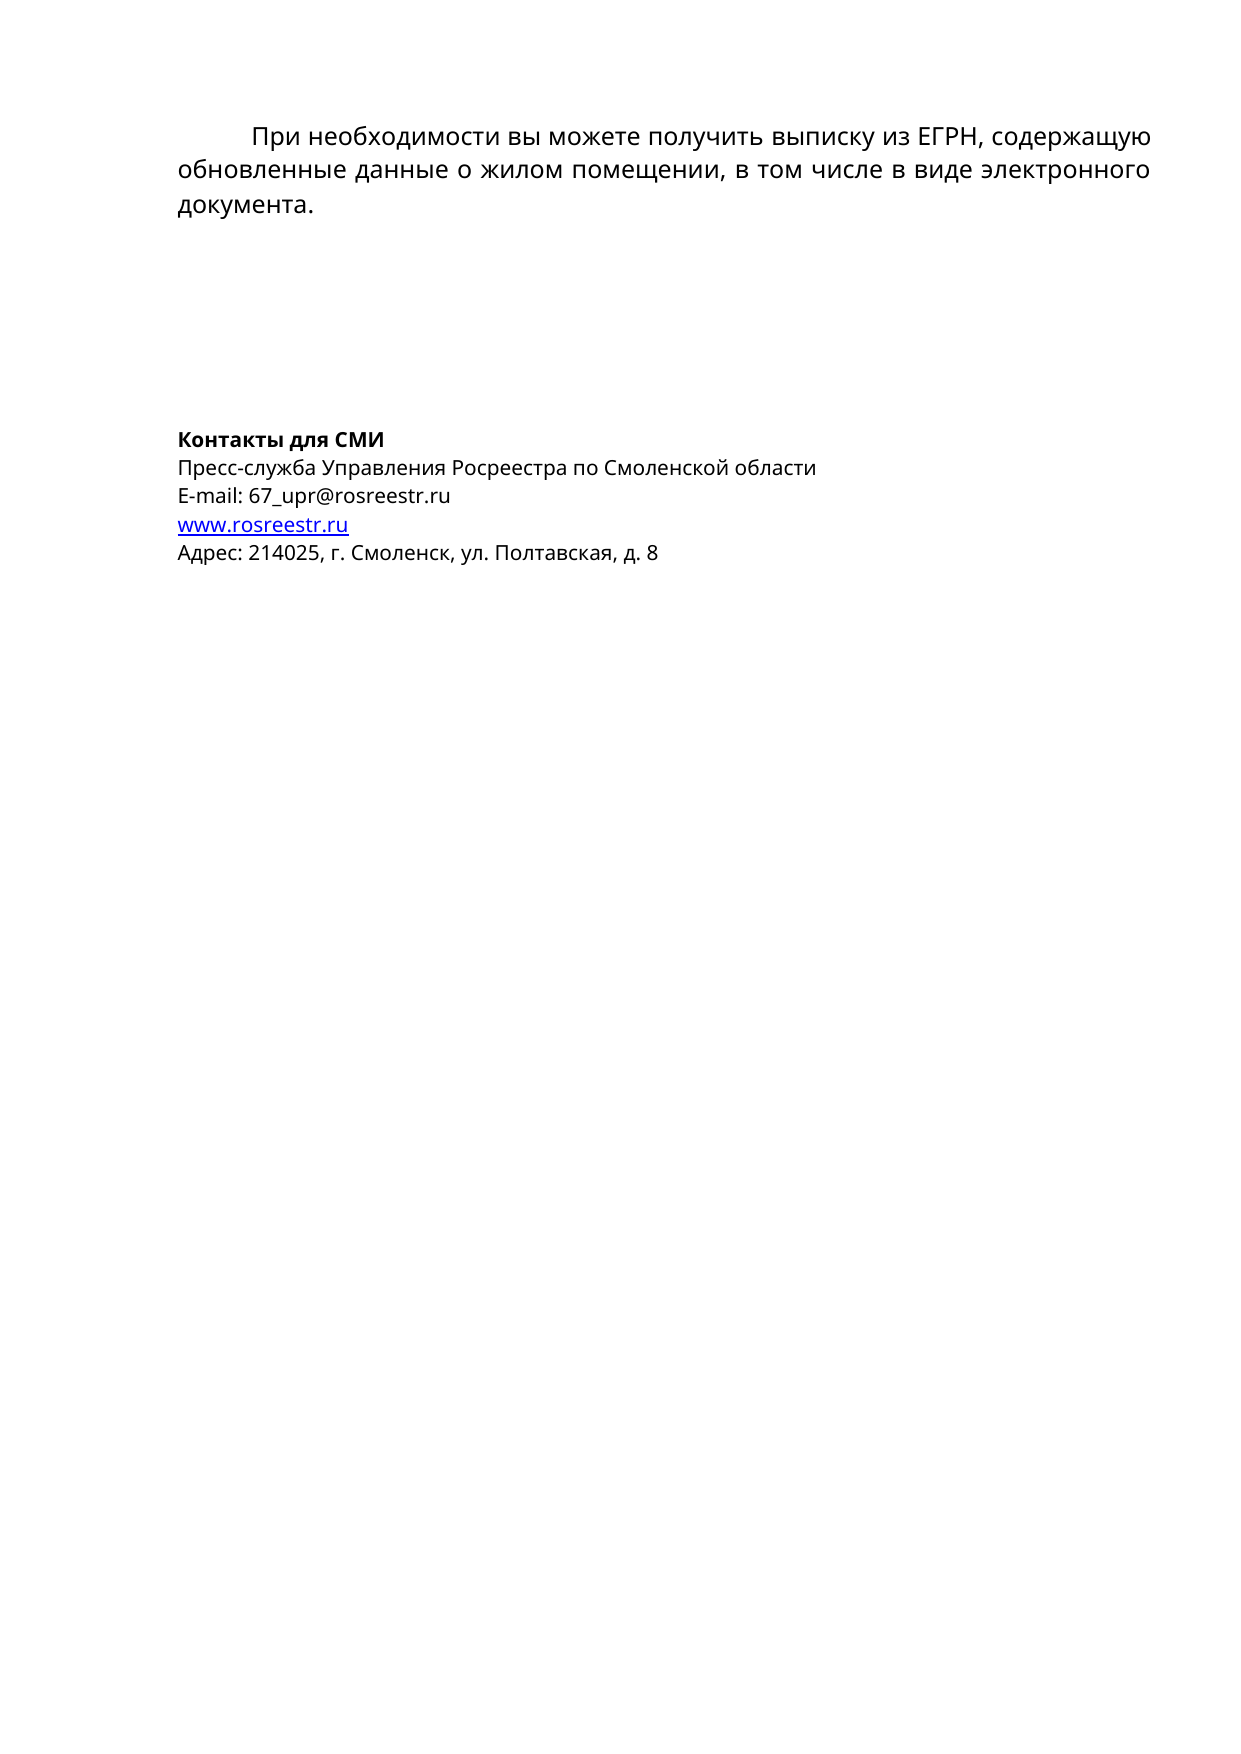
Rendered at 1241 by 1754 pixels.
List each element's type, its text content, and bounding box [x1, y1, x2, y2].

text E-mail: 67_upr@rosreestr.ru [177, 482, 1152, 510]
text При необходимости вы можете получить выписку из ЕГРН, содержащую обновленные данные о жилом помещении, в том числе в виде электронного документа. [177, 118, 1152, 220]
text www.rosreestr.ru [177, 510, 1152, 538]
text Адрес: 214025, г. Смоленск, ул. Полтавская, д. 8 [177, 538, 1152, 567]
text Пресс-служба Управления Росреестра по Смоленской области [177, 453, 1152, 482]
text Контакты для СМИ [177, 425, 1152, 453]
